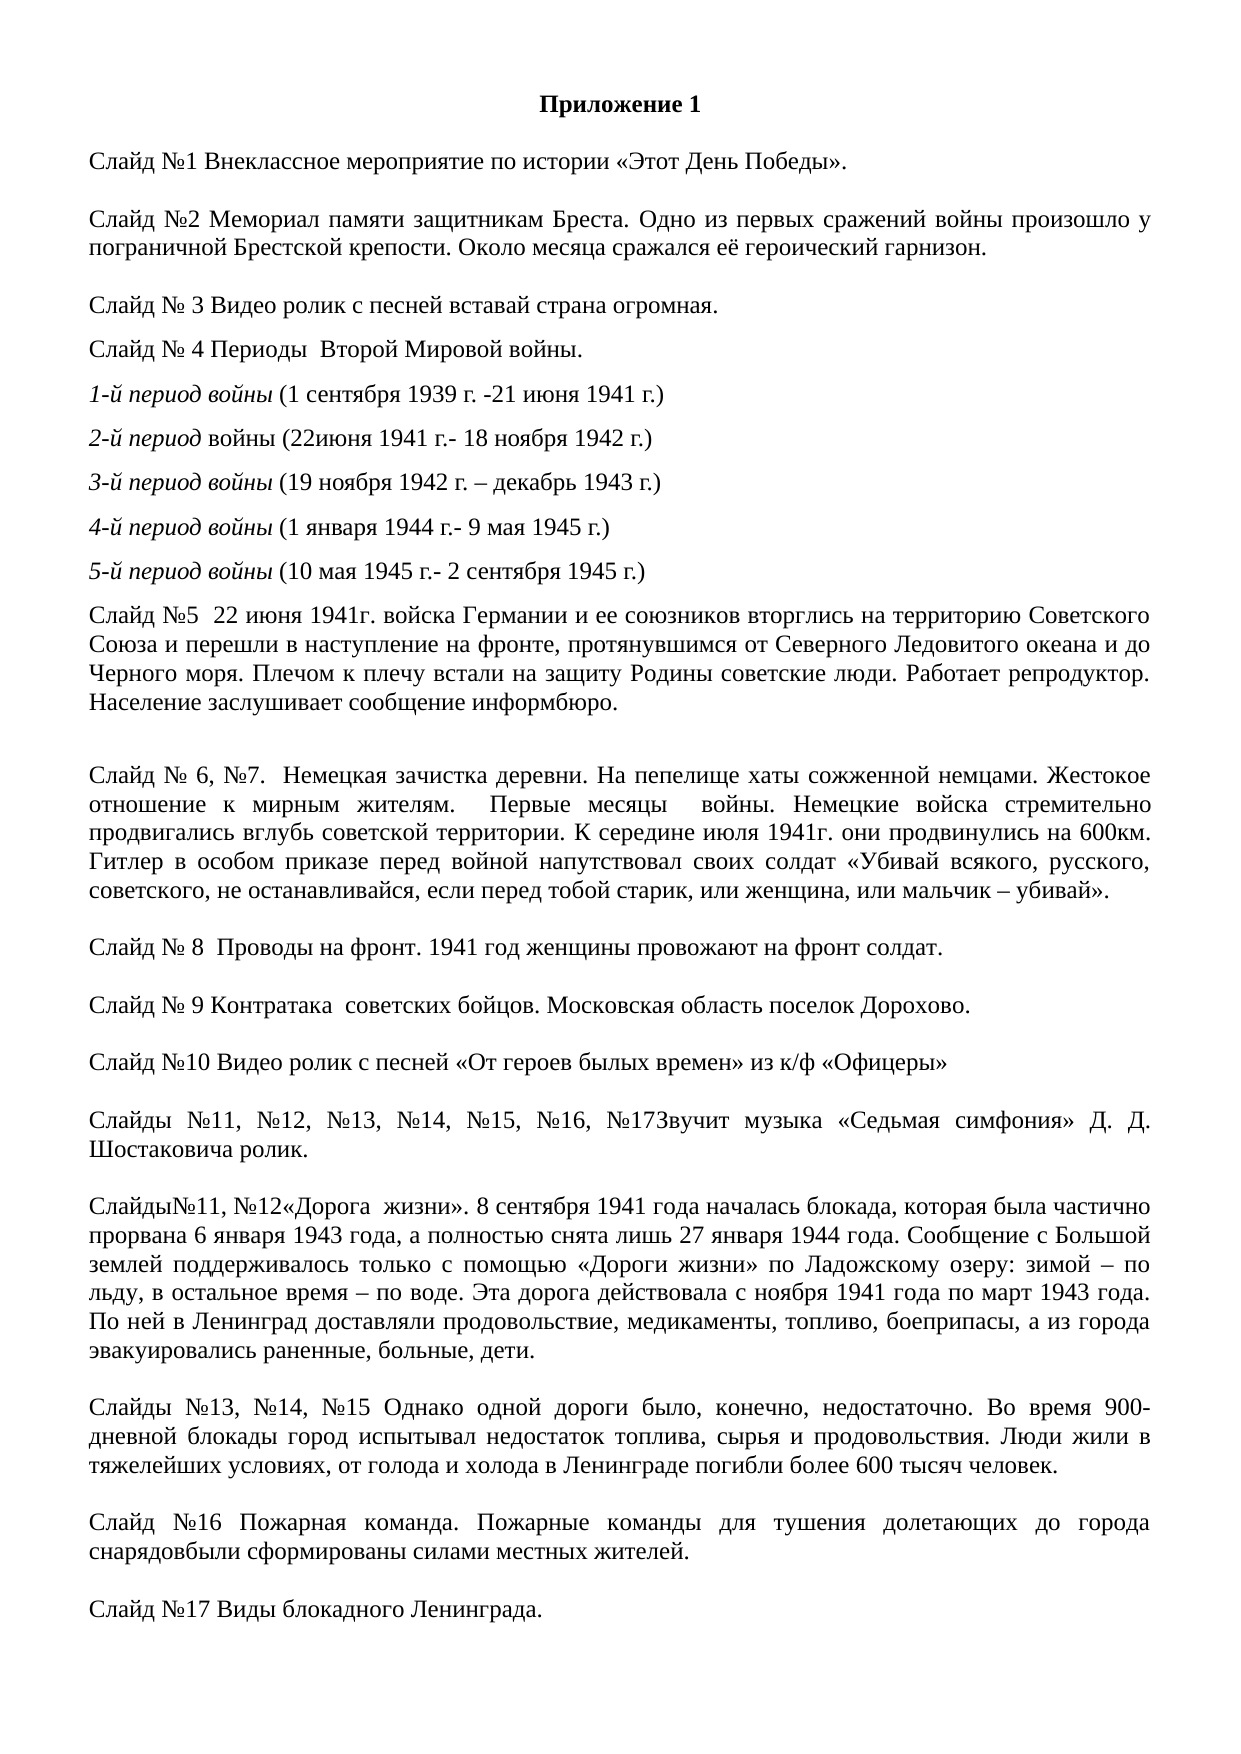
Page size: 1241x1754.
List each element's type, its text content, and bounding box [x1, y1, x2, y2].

text 5-й период войны (10 мая 1945 г.- 2 сентября 1945 г.) [89, 556, 1152, 585]
text Слайд №17 Виды блокадного Ленинграда. [89, 1594, 1152, 1622]
text Слайд № 9 Контратака советских бойцов. Московская область поселок Дорохово. [89, 990, 1152, 1019]
text Слайд №2 Мемориал памяти защитникам Бреста. Одно из первых сражений войны произошло у пограничной Брестской крепости. Около месяца сражался её героический гарнизон. [89, 204, 1152, 261]
text Слайд № 8 Проводы на фронт. 1941 год женщины провожают на фронт солдат. [89, 932, 1152, 961]
text Слайды №11, №12, №13, №14, №15, №16, №17Звучит музыка «Седьмая симфония» Д. Д. Шостаковича ролик. [89, 1105, 1152, 1162]
text 1-й период войны (1 сентября 1939 г. -21 июня 1941 г.) [89, 379, 1152, 407]
text Слайд №1 Внеклассное мероприятие по истории «Этот День Победы». [89, 146, 1152, 175]
text Слайд №5 22 июня 1941г. войска Германии и ее союзников вторглись на территорию Советского Союза и перешли в наступление на фронте, протянувшимся от Северного Ледовитого океана и до Черного моря. Плечом к плечу встали на защиту Родины советские люди. Работает репродуктор. Население заслушивает сообщение информбюро. [89, 601, 1152, 716]
text Слайд №16 Пожарная команда. Пожарные команды для тушения долетающих до города снарядовбыли сформированы силами местных жителей. [89, 1507, 1152, 1565]
text Слайд №10 Видео ролик с песней «От героев былых времен» из к/ф «Офицеры» [89, 1047, 1152, 1076]
text Слайд № 6, №7. Немецкая зачистка деревни. На пепелище хаты сожженной немцами. Жестокое отношение к мирным жителям. Первые месяцы войны. Немецкие войска стремительно продвигались вглубь советской территории. К середине июля 1941г. они продвинулись на 600км. Гитлер в особом приказе перед войной напутствовал своих солдат «Убивай всякого, русского, советского, не останавливайся, если перед тобой старик, или женщина, или мальчик – убивай». [89, 760, 1152, 904]
text 4-й период войны (1 января 1944 г.- 9 мая 1945 г.) [89, 512, 1152, 541]
text 3-й период войны (19 ноября 1942 г. – декабрь 1943 г.) [89, 467, 1152, 496]
text Приложение 1 [89, 89, 1152, 117]
text 2-й период войны (22июня 1941 г.- 18 ноября 1942 г.) [89, 423, 1152, 452]
text Слайд № 3 Видео ролик с песней вставай страна огромная. [89, 290, 1152, 319]
text Слайды №13, №14, №15 Однако одной дороги было, конечно, недостаточно. Во время 900- дневной блокады город испытывал недостаток топлива, сырья и продовольствия. Люди жили в тяжелейших условиях, от голода и холода в Ленинграде погибли более 600 тысяч человек. [89, 1392, 1152, 1479]
text Слайды№11, №12«Дорога жизни». 8 сентября 1941 года началась блокада, которая была частично прорвана 6 января 1943 года, а полностью снята лишь 27 января 1944 года. Сообщение с Большой землей поддерживалось только с помощью «Дороги жизни» по Ладожскому озеру: зимой – по льду, в остальное время – по воде. Эта дорога действовала с ноября 1941 года по март 1943 года. По ней в Ленинград доставляли продовольствие, медикаменты, топливо, боеприпасы, а из города эвакуировались раненные, больные, дети. [89, 1191, 1152, 1364]
text Слайд № 4 Периоды Второй Мировой войны. [89, 334, 1152, 363]
